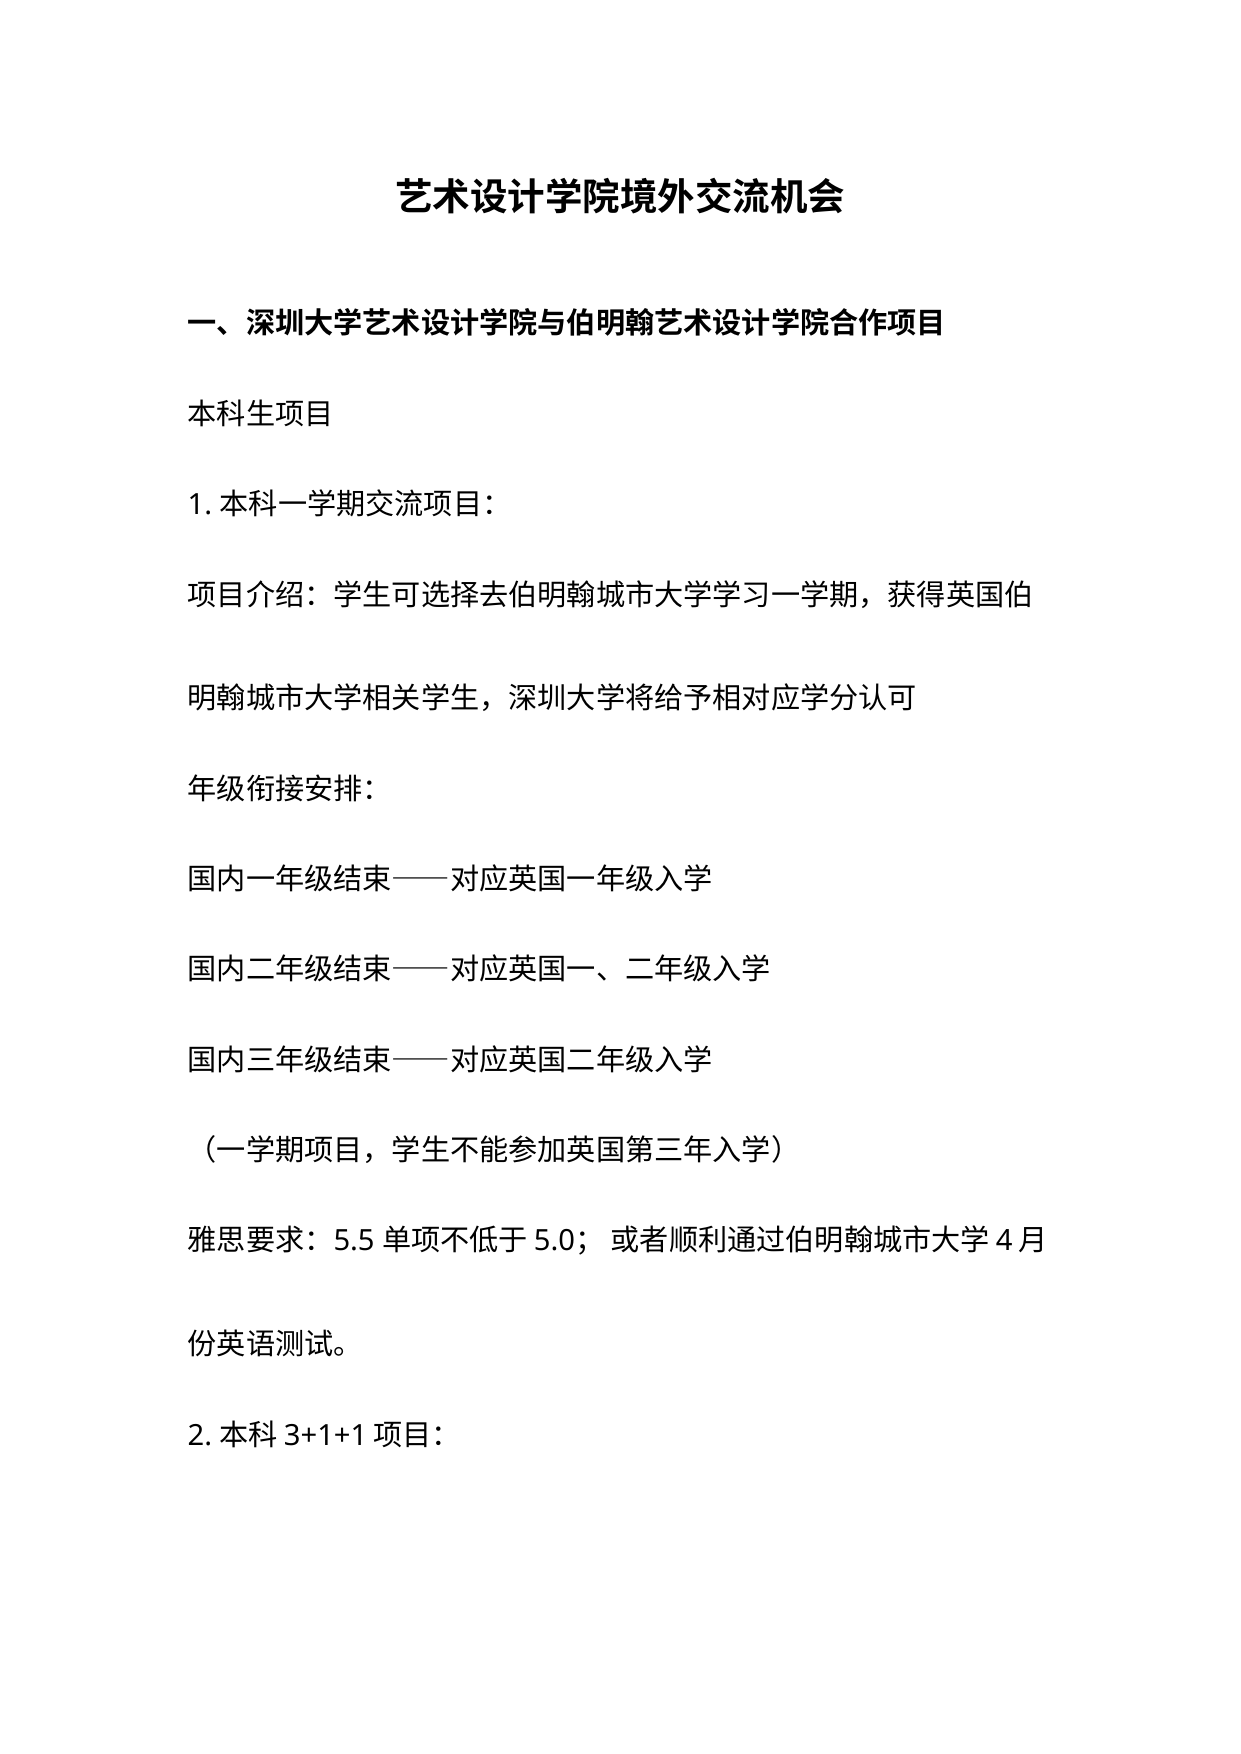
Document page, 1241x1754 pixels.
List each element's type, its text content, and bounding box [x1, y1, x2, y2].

text 本科生项目 [187, 379, 1053, 444]
text 一、深圳大学艺术设计学院与伯明翰艺术设计学院合作项目 [187, 289, 1053, 354]
text 雅思要求：5.5 单项不低于5.0； 或者顺利通过伯明翰城市大学4月份英语测试。 [187, 1206, 1053, 1374]
text 艺术设计学院境外交流机会 [187, 162, 1053, 227]
text 1. 本科一学期交流项目： [187, 469, 1053, 534]
text 国内三年级结束——对应英国二年级入学 [187, 1025, 1053, 1090]
text 2. 本科3+1+1项目： [187, 1400, 1053, 1465]
text （一学期项目，学生不能参加英国第三年入学） [187, 1115, 1053, 1180]
text 国内二年级结束——对应英国一、二年级入学 [187, 934, 1053, 999]
text 国内一年级结束——对应英国一年级入学 [187, 844, 1053, 909]
text 项目介绍：学生可选择去伯明翰城市大学学习一学期，获得英国伯明翰城市大学相关学生，深圳大学将给予相对应学分认可 [187, 560, 1053, 729]
text 年级衔接安排： [187, 754, 1053, 819]
